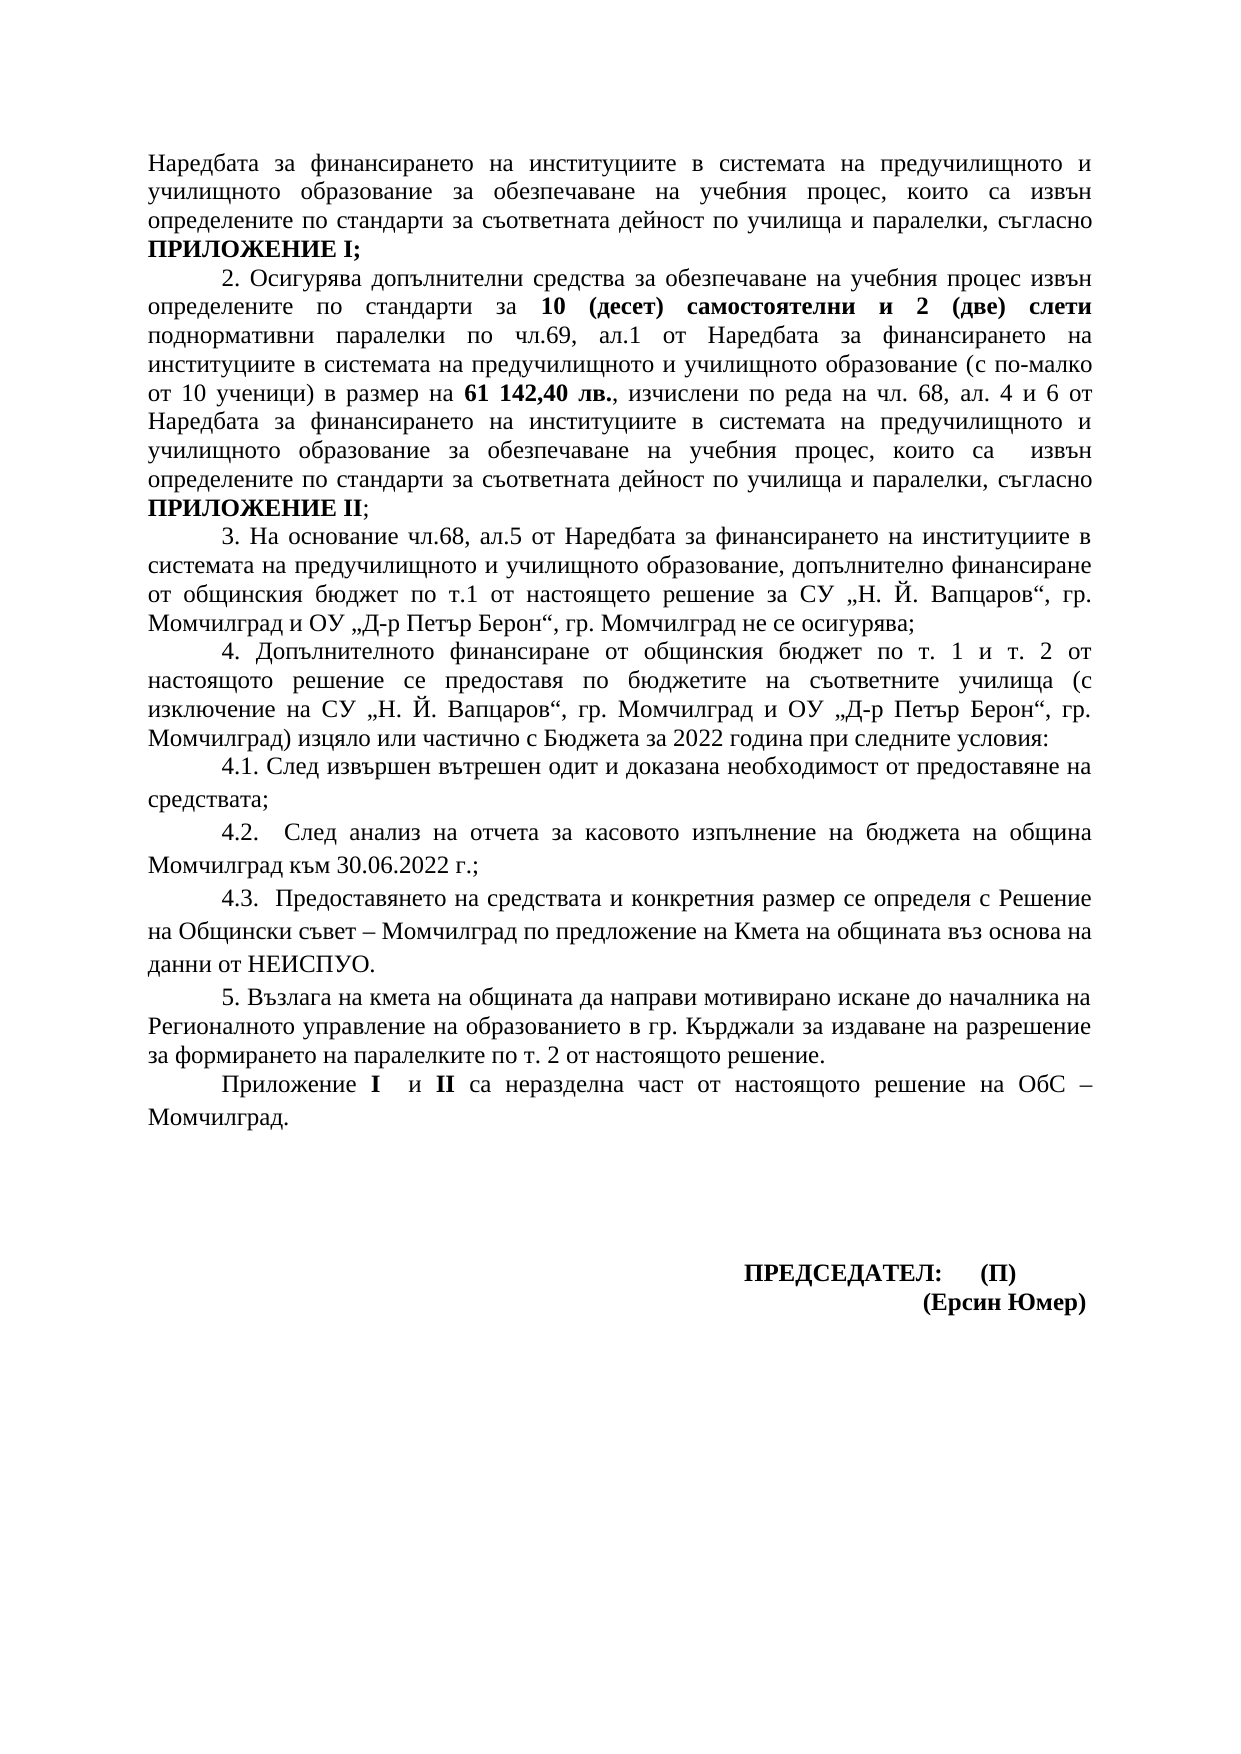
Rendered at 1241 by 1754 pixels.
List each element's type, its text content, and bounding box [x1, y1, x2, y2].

text 5. Възлага на кмета на общината да направи мотивирано искане до началника на Регионалното управление на образованието в гр. Кърджали за издаване на разрешение за формирането на паралелките по т. 2 от настоящото решение. [148, 982, 1093, 1069]
text 4. Допълнителното финансиране от общинския бюджет по т. 1 и т. 2 от настоящото решение се предоставя по бюджетите на съответните училища (с изключение на СУ „Н. Й. Вапцаров“, гр. Момчилград и ОУ „Д-р Петър Берон“, гр. Момчилград) изцяло или частично с Бюджета за 2022 година при следните условия: [148, 636, 1093, 751]
text 2. Осигурява допълнителни средства за обезпечаване на учебния процес извън определените по стандарти за 10 (десет) самостоятелни и 2 (две) слети поднормативни паралелки по чл.69, ал.1 от Наредбата за финансирането на институциите в системата на предучилищното и училищното образование (с по-малко от 10 ученици) в размер на 61 142,40 лв., изчислени по реда на чл. 68, ал. 4 и 6 от Наредбата за финансирането на институциите в системата на предучилищното и училищното образование за обезпечаване на учебния процес, които са извън определените по стандарти за съответната дейност по училища и паралелки, съгласно ПРИЛОЖЕНИЕ II; [148, 263, 1093, 521]
text 3. На основание чл.68, ал.5 от Наредбата за финансирането на институциите в системата на предучилищното и училищното образование, допълнително финансиране от общинския бюджет по т.1 от настоящето решение за СУ „Н. Й. Вапцаров“, гр. Момчилград и ОУ „Д-р Петър Берон“, гр. Момчилград не се осигурява; [148, 521, 1093, 636]
text Приложение I и II са неразделна част от настоящото решение на ОбС – Момчилград. [148, 1069, 1093, 1131]
text 4.3. Предоставянето на средствата и конкретния размер се определя с Решение на Общински съвет – Момчилград по предложение на Кмета на общината въз основа на данни от НЕИСПУО. [148, 883, 1093, 978]
text (Ерсин Юмер) [148, 1287, 1093, 1316]
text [148, 148, 1093, 263]
text 4.2. След анализ на отчета за касовото изпълнение на бюджета на община Момчилград към 30.06.2022 г.; [148, 817, 1093, 879]
text ПРЕДСЕДАТЕЛ: (П) [148, 1258, 1093, 1287]
text 4.1. След извършен вътрешен одит и доказана необходимост от предоставяне на средствата; [148, 751, 1093, 813]
